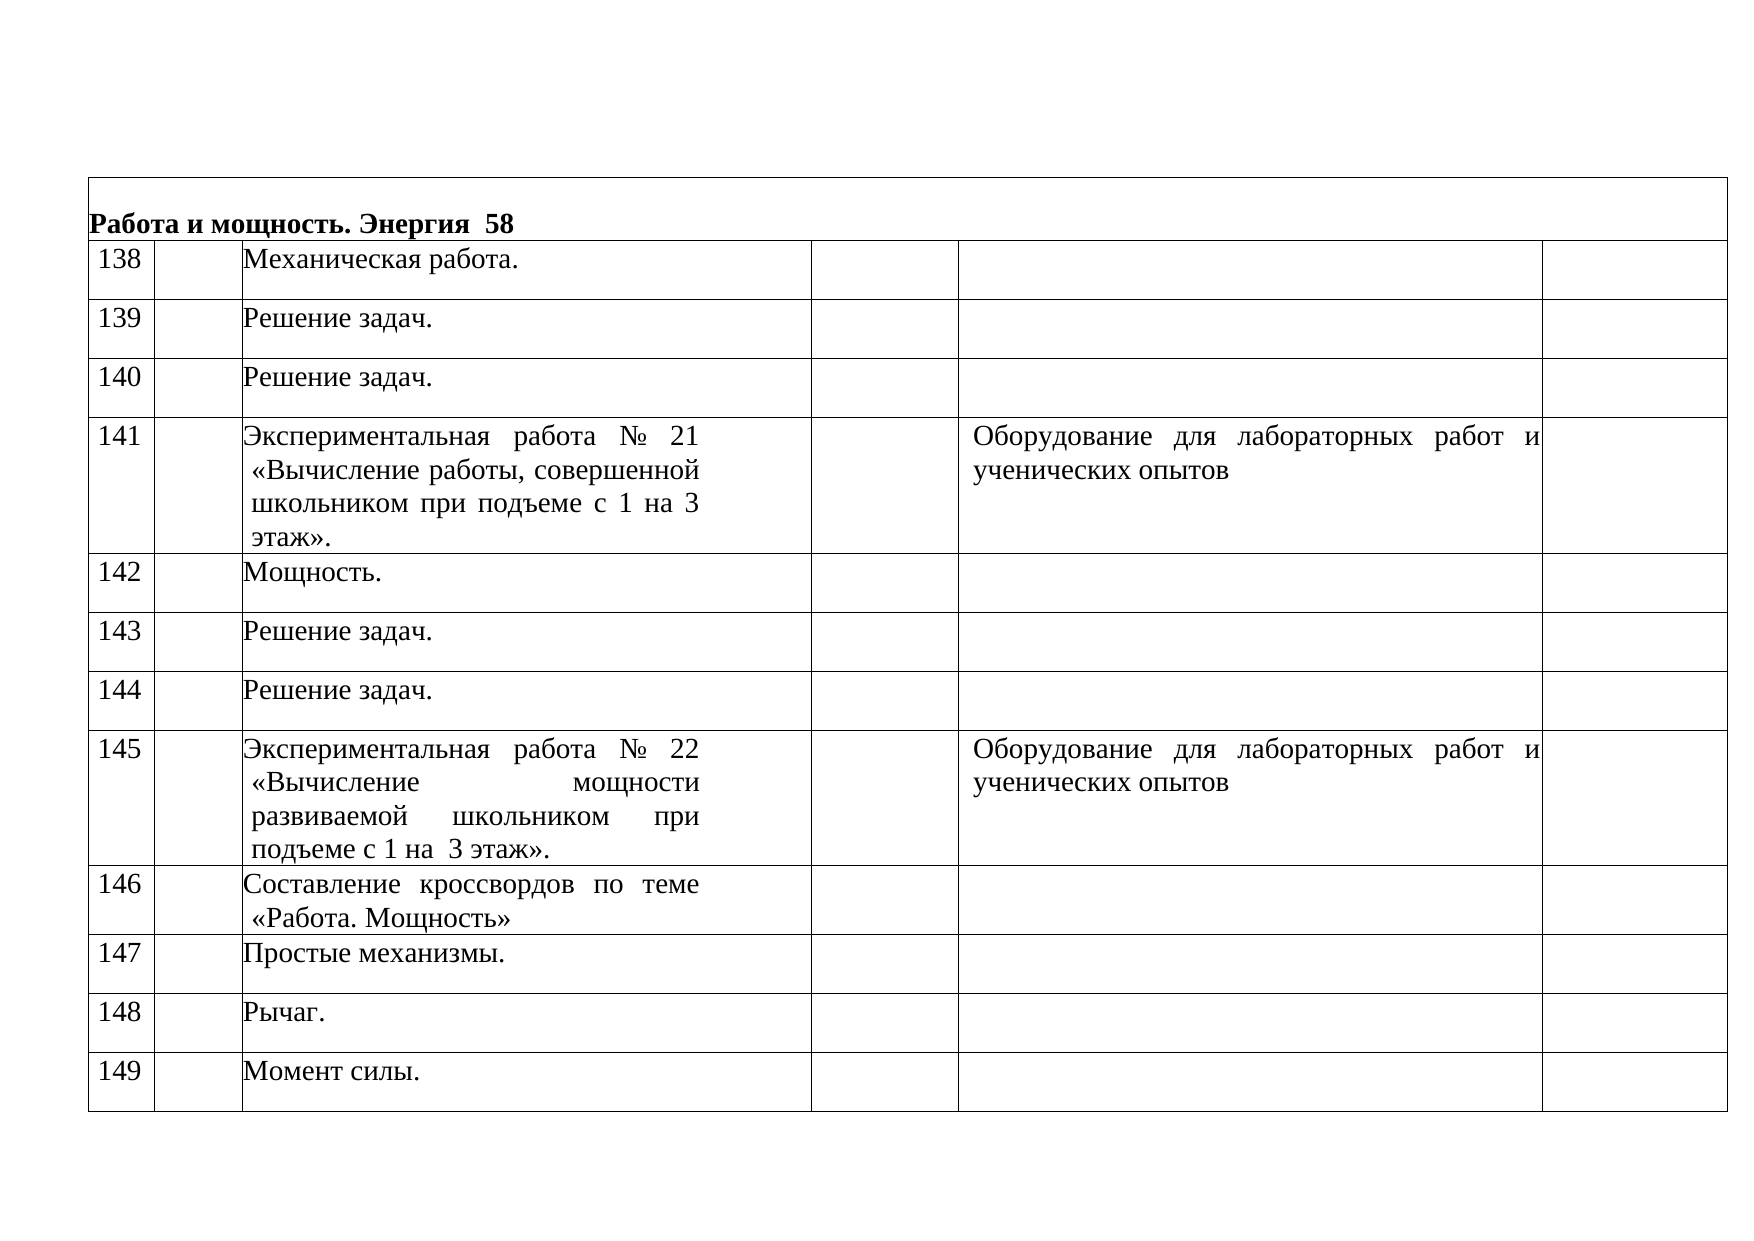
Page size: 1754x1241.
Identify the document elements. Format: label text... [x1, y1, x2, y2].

table_cell [1543, 731, 1727, 865]
table_cell Оборудование для лабораторных работ и ученических опытов [959, 731, 1542, 865]
table_cell Решение задач. [243, 672, 811, 730]
table_cell Решение задач. [243, 300, 811, 358]
table_cell Экспериментальная работа № 21 «Вычисление работы, совершенной школьником при подъеме с 1 на 3 этаж». [243, 418, 811, 553]
table_cell 139 [89, 300, 154, 358]
table_cell [1543, 554, 1727, 612]
table_cell 143 [89, 613, 154, 671]
table_cell [959, 554, 1542, 612]
table_cell 141 [89, 418, 154, 553]
table_cell [959, 300, 1542, 358]
table_cell [1543, 613, 1727, 671]
table_cell [1543, 994, 1727, 1052]
table_cell [155, 613, 242, 671]
table_cell 149 [89, 1053, 154, 1111]
table_cell [155, 359, 242, 417]
table_cell [155, 241, 242, 299]
table_cell Рычаг. [243, 994, 811, 1052]
table_cell [812, 359, 958, 417]
table_cell [1543, 241, 1727, 299]
table_cell [812, 241, 958, 299]
table_cell [155, 1053, 242, 1111]
table_cell [1543, 935, 1727, 993]
table_cell [155, 866, 242, 933]
table_cell 148 [89, 994, 154, 1052]
table_cell [1543, 1053, 1727, 1111]
table_cell [812, 554, 958, 612]
table_cell 140 [89, 359, 154, 417]
table_cell Простые механизмы. [243, 935, 811, 993]
table_cell 138 [89, 241, 154, 299]
table_cell Решение задач. [243, 359, 811, 417]
table_cell [155, 672, 242, 730]
table_cell [812, 866, 958, 933]
table_cell [812, 672, 958, 730]
table_cell [959, 241, 1542, 299]
table_cell Решение задач. [243, 613, 811, 671]
table_cell [1543, 418, 1727, 553]
table_cell Механическая работа. [243, 241, 811, 299]
table_cell [959, 1053, 1542, 1111]
table_cell [1543, 672, 1727, 730]
table_cell [959, 994, 1542, 1052]
table_cell Оборудование для лабораторных работ и ученических опытов [959, 418, 1542, 553]
table_cell Составление кроссвордов по теме «Работа. Мощность» [243, 866, 811, 933]
table_cell [812, 300, 958, 358]
table_cell [155, 994, 242, 1052]
table_cell Мощность. [243, 554, 811, 612]
table_cell [1543, 866, 1727, 933]
table_cell [812, 731, 958, 865]
table_cell 147 [89, 935, 154, 993]
table_cell [1543, 300, 1727, 358]
table_cell [155, 418, 242, 553]
table_cell [155, 731, 242, 865]
table_cell Экспериментальная работа № 22 «Вычисление мощности развиваемой школьником при подъеме с 1 на 3 этаж». [243, 731, 811, 865]
table_cell 142 [89, 554, 154, 612]
table_cell Работа и мощность. Энергия 58 [89, 178, 1727, 240]
table_cell [959, 866, 1542, 933]
table_cell Момент силы. [243, 1053, 811, 1111]
table_cell [959, 672, 1542, 730]
table_cell [959, 613, 1542, 671]
table_cell [812, 1053, 958, 1111]
table_cell [959, 935, 1542, 993]
table_cell [959, 359, 1542, 417]
table_cell 144 [89, 672, 154, 730]
table_cell [812, 613, 958, 671]
table_cell 146 [89, 866, 154, 933]
table_cell [155, 935, 242, 993]
table_cell 145 [89, 731, 154, 865]
table_cell [1543, 359, 1727, 417]
table_cell [155, 554, 242, 612]
table_cell [812, 418, 958, 553]
table_cell [812, 994, 958, 1052]
table_cell [155, 300, 242, 358]
table_cell [812, 935, 958, 993]
